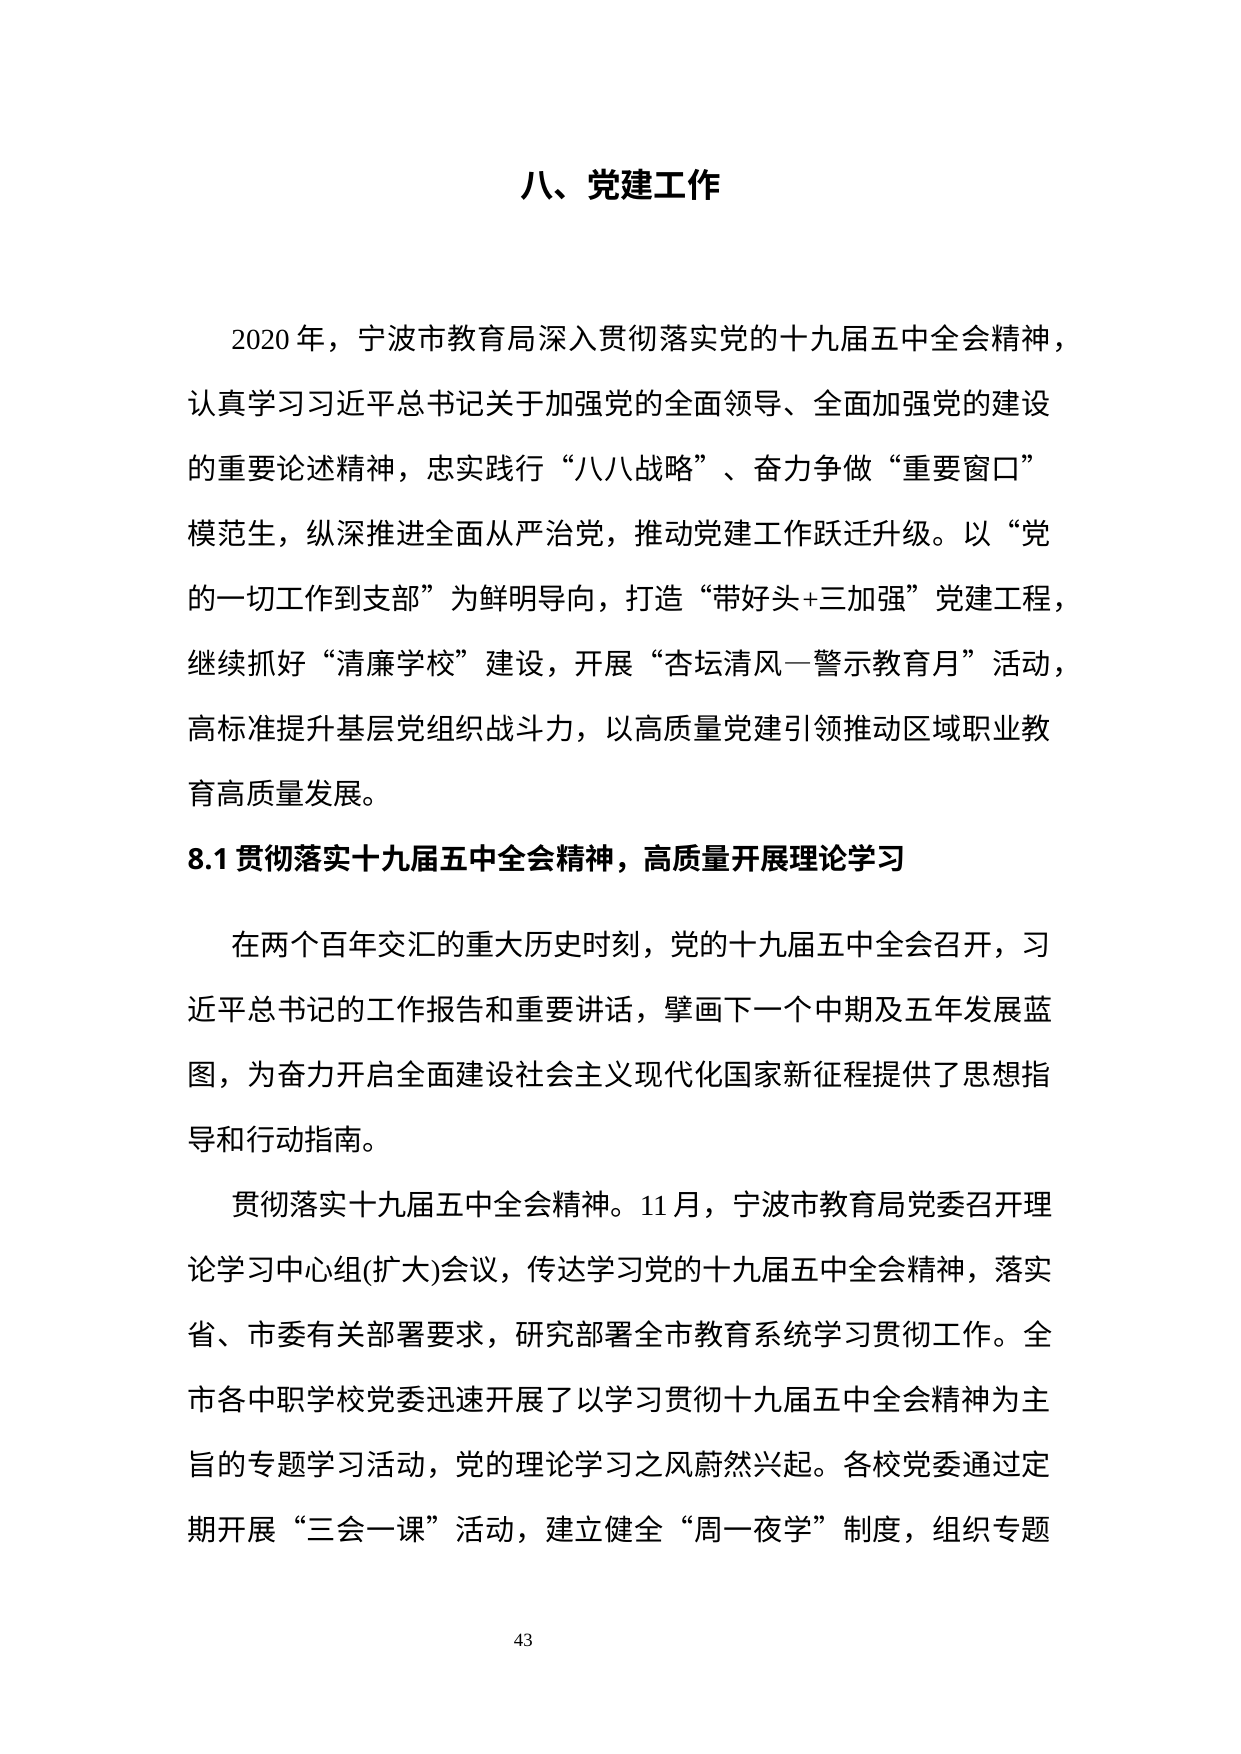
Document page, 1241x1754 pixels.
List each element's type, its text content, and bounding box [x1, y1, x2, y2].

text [187, 1170, 1053, 1560]
text 2020年，宁波市教育局深入贯彻落实党的十九届五中全会精神，认真学习习近平总书记关于加强党的全面领导、全面加强党的建设的重要论述精神，忠实践行“八八战略”、奋力争做“重要窗口”模范生，纵深推进全面从严治党，推动党建工作跃迁升级。以“党的一切工作到支部”为鲜明导向，打造“带好头+三加强”党建工程，继续抓好“清廉学校”建设，开展“杏坛清风—警示教育月”活动，高标准提升基层党组织战斗力，以高质量党建引领推动区域职业教育高质量发展。 [187, 304, 1053, 824]
subtitle 8.1贯彻落实十九届五中全会精神，高质量开展理论学习 [187, 824, 1053, 889]
text 在两个百年交汇的重大历史时刻，党的十九届五中全会召开，习近平总书记的工作报告和重要讲话，擘画下一个中期及五年发展蓝图，为奋力开启全面建设社会主义现代化国家新征程提供了思想指导和行动指南。 [187, 910, 1053, 1170]
subtitle 八、党建工作 [187, 150, 1053, 215]
